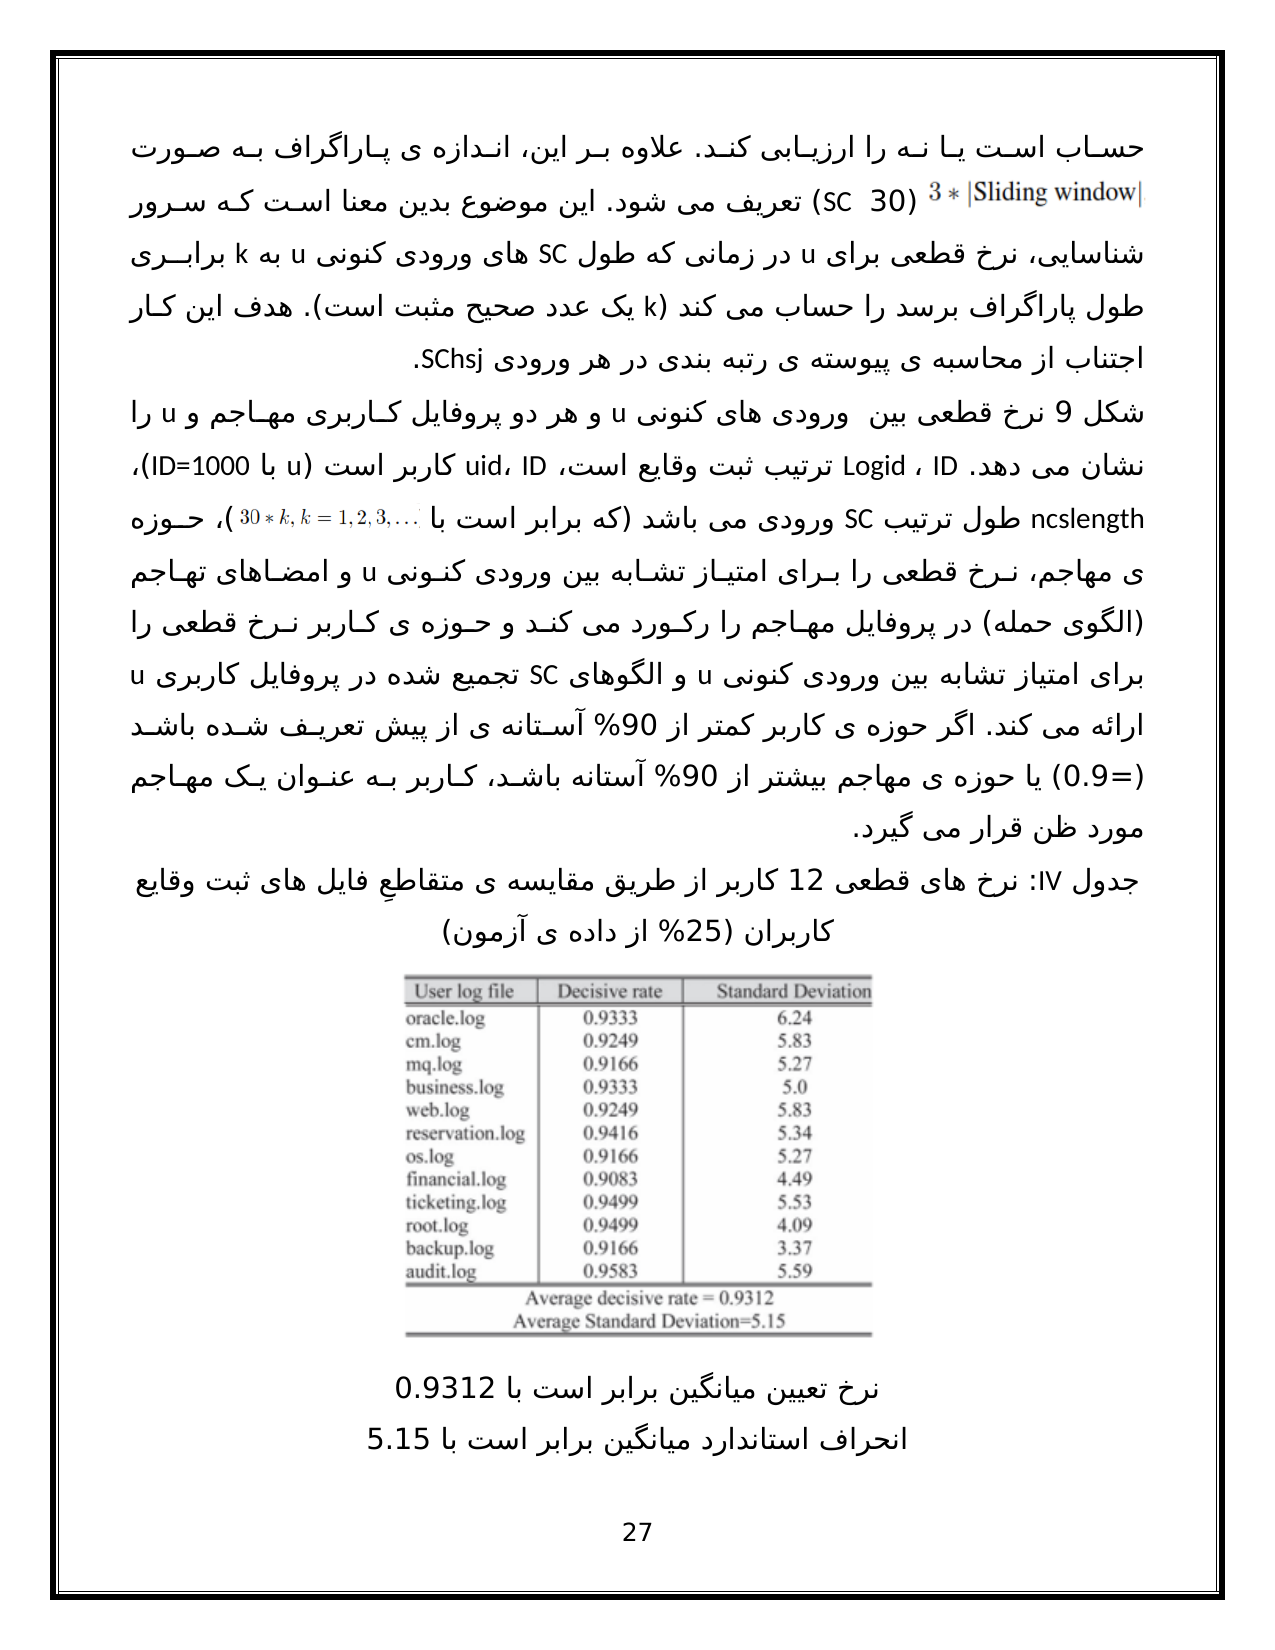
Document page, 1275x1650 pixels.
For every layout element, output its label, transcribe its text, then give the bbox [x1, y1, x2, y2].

text شکل 9 نرخ قطعی بین ورودی های کنونی u و هر دو پروفایل کاربری مهاجم و u را نشان می دهد. Logid ، ID ترتیب ثبت وقایع است، uid، ID کاربر است (u با ID=1000)، ncslength طول ترتیب SC ورودی می باشد (که برابر است با )، حوزه ی مهاجم، نرخ قطعی را برای امتیاز تشابه بین ورودی کنونی u و امضاهای تهاجم (الگوی حمله) در پروفایل مهاجم را رکورد می کند و حوزه ی کاربر نرخ قطعی را برای امتیاز تشابه بین ورودی کنونی u و الگوهای SC تجمیع شده در پروفایل کاربری u ارائه می کند. اگر حوزه ی کاربر کمتر از 90% آستانه ی از پیش تعریف شده باشد (=0.9) یا حوزه ی مهاجم بیشتر از 90% آستانه باشد، کاربر به عنوان یک مهاجم مورد ظن قرار می گیرد. [130, 394, 1145, 844]
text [130, 130, 1145, 376]
text جدول IV: نرخ های قطعی 12 کاربر از طریق مقایسه ی متقاطعِ فایل های ثبت وقایع کاربران (25% از داده ی آزمون) [130, 862, 1145, 948]
picture [370, 965, 905, 1358]
text نرخ تعیین میانگین برابر است با 0.9312 [130, 1371, 1145, 1405]
text انحراف استاندارد میانگین برابر است با 5.15 [130, 1422, 1145, 1456]
